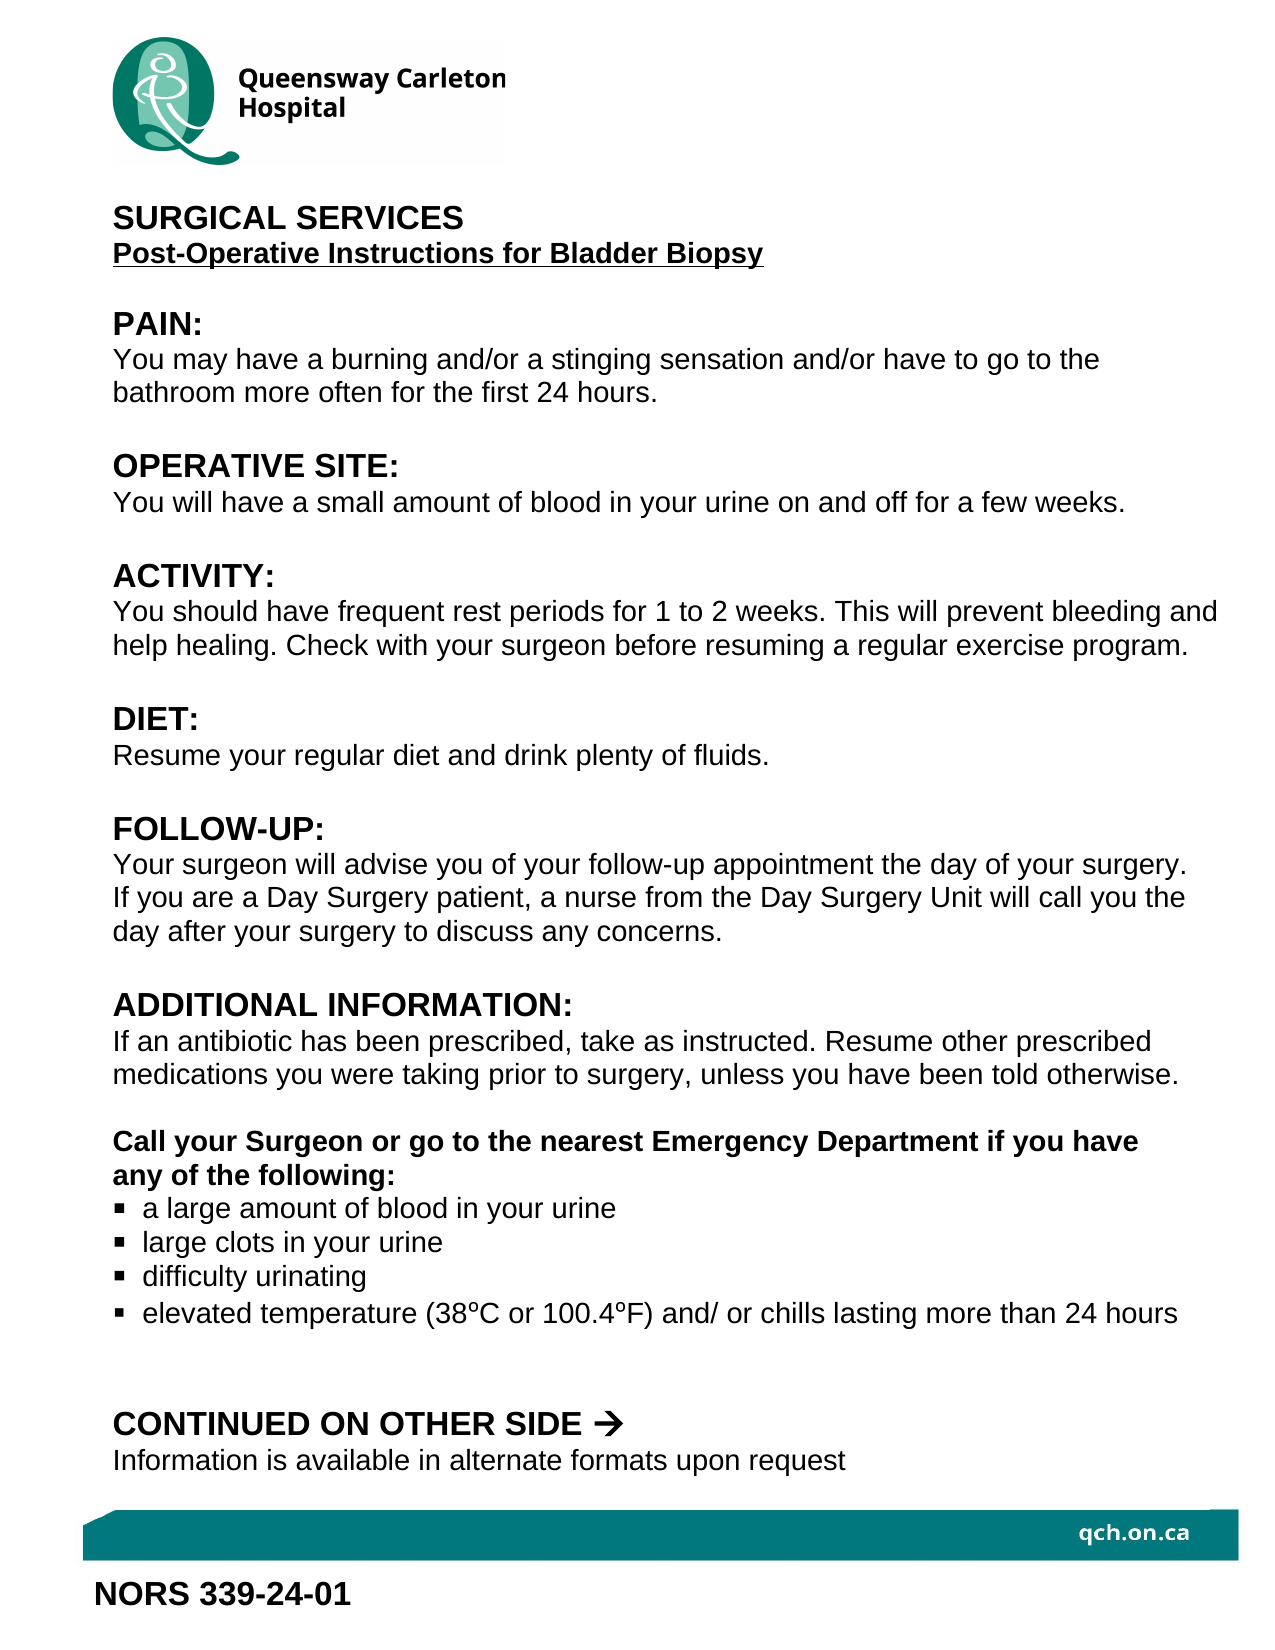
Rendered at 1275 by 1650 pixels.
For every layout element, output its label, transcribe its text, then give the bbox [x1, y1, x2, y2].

picture [112, 37, 506, 165]
text CONTINUED ON OTHER SIDE [112, 1404, 1228, 1443]
text You should have frequent rest periods for 1 to 2 weeks. This will prevent bleeding and help healing. Check with your surgeon before resuming a regular exercise program. [112, 594, 1228, 662]
text You will have a small amount of blood in your urine on and off for a few weeks. [112, 485, 1228, 518]
picture [75, 1504, 1246, 1574]
subtitle DIET: [112, 699, 1229, 737]
subtitle ACTIVITY: [112, 556, 1229, 594]
text Call your Surgeon or go to the nearest Emergency Department if you have any of the following: [112, 1124, 1228, 1191]
subtitle OPERATIVE SITE: [112, 447, 1229, 485]
subtitle ADDITIONAL INFORMATION: [112, 985, 1229, 1023]
text Post-Operative Instructions for Bladder Biopsy [112, 236, 1228, 270]
list a large amount of blood in your urine [112, 1191, 1228, 1225]
text SURGICAL SERVICES [112, 198, 1172, 236]
text Resume your regular diet and drink plenty of fluids. [112, 737, 1228, 771]
subtitle FOLLOW-UP: [112, 808, 1229, 847]
list large clots in your urine [112, 1225, 1228, 1259]
list elevated temperature (38ºC or 100.4ºF) and/ or chills lasting more than 24 hours [112, 1292, 1228, 1332]
text Information is available in alternate formats upon request [112, 1443, 1228, 1476]
subtitle PAIN: [112, 303, 1229, 342]
list difficulty urinating [112, 1259, 1228, 1292]
text You may have a burning and/or a stinging sensation and/or have to go to the bathroom more often for the first 24 hours. [112, 342, 1228, 409]
text Your surgeon will advise you of your follow-up appointment the day of your surgery. If you are a Day Surgery patient, a nurse from the Day Surgery Unit will call you the day after your surgery to discuss any concerns. [112, 847, 1228, 948]
text If an antibiotic has been prescribed, take as instructed. Resume other prescribed medications you were taking prior to surgery, unless you have been told otherwise. [112, 1023, 1228, 1091]
